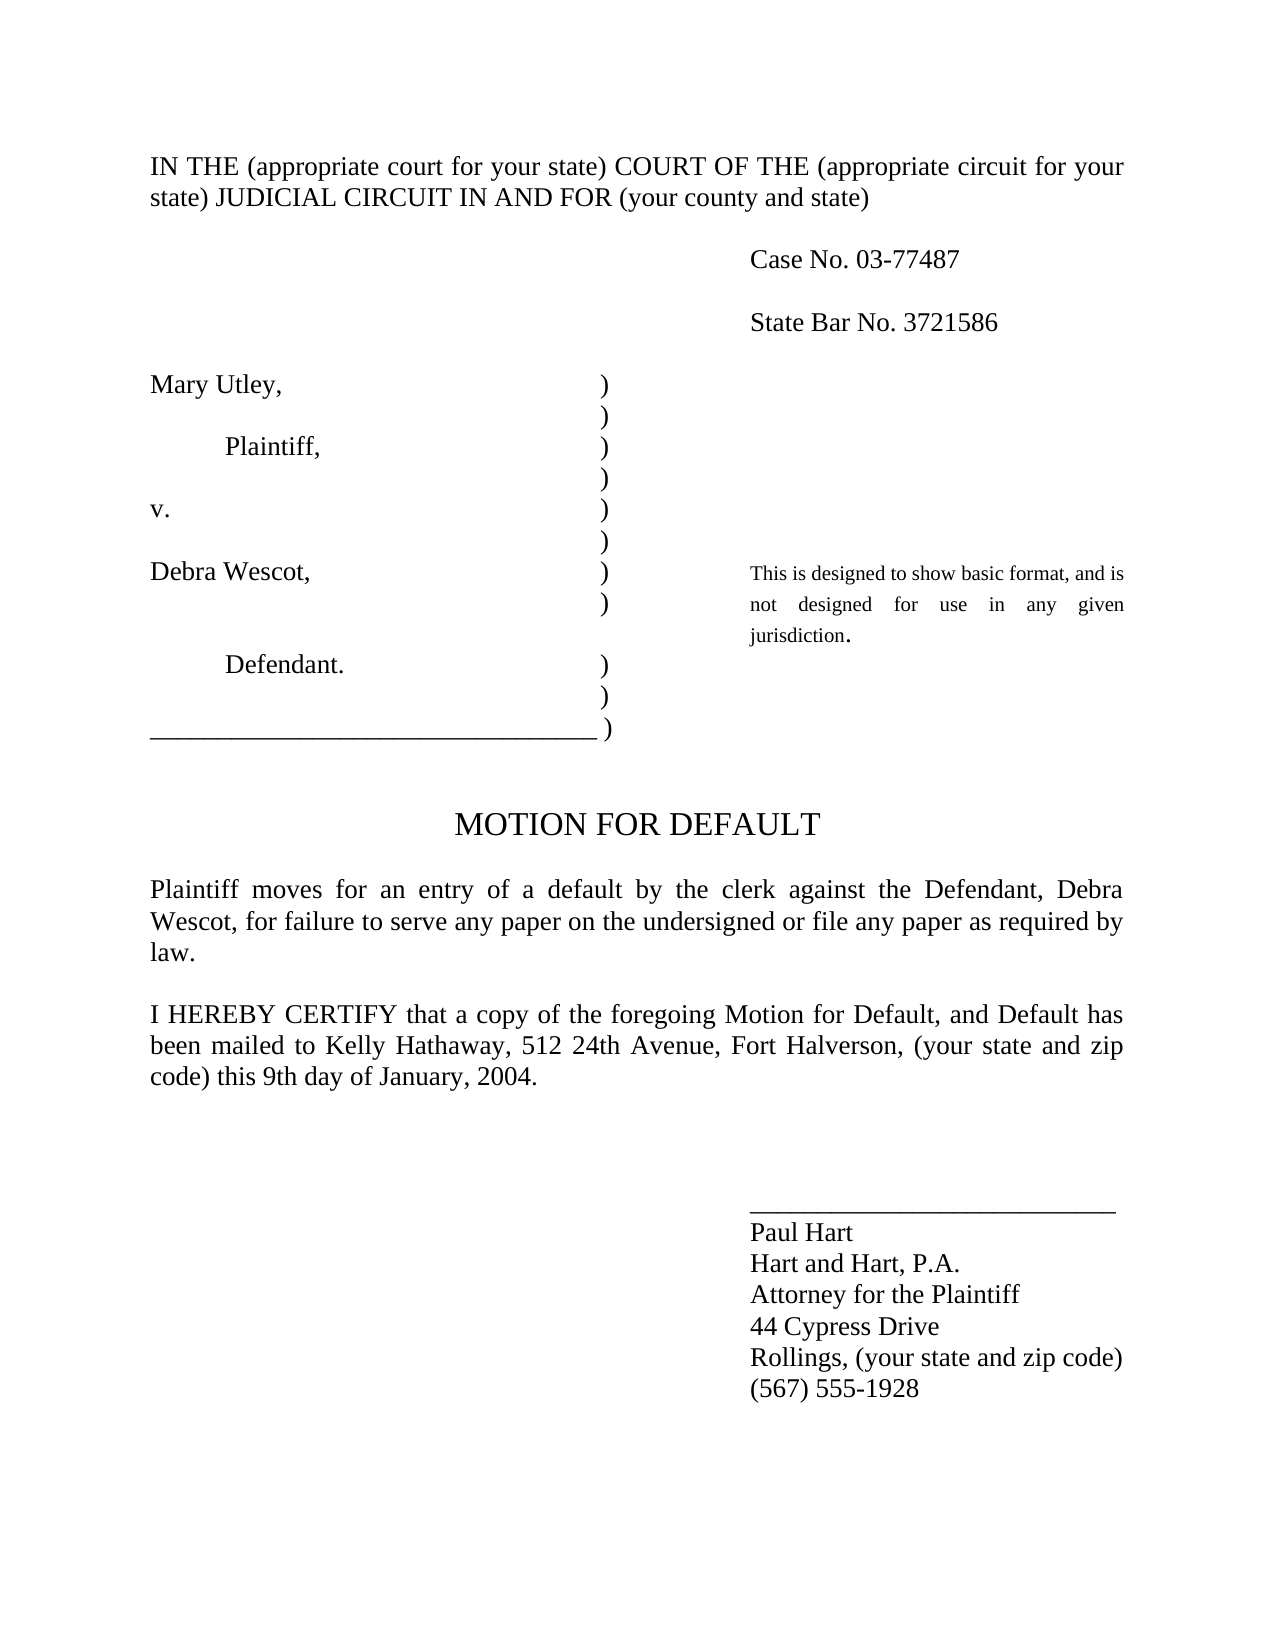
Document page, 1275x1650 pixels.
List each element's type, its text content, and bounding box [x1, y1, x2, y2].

text IN THE (appropriate court for your state) COURT OF THE (appropriate circuit for your state) JUDICIAL CIRCUIT IN AND FOR (your county and state) [150, 150, 1125, 212]
text ___________________________ [750, 1185, 1125, 1216]
text ) [150, 461, 1125, 493]
text Plaintiff moves for an entry of a default by the clerk against the Defendant, Debra Wescot, for failure to serve any paper on the undersigned or file any paper as required by law. [150, 873, 1125, 967]
text ) [150, 524, 1125, 555]
text 44 Cypress Drive [750, 1309, 1125, 1341]
text ) not designed for use in any given jurisdiction. [600, 586, 1125, 648]
text (567) 555-1928 [750, 1372, 1125, 1403]
text I HEREBY CERTIFY that a copy of the foregoing Motion for Default, and Default has been mailed to Kelly Hathaway, 512 24th Avenue, Fort Halverson, (your state and zip code) this 9th day of January, 2004. [150, 998, 1125, 1092]
text Mary Utley, ) [150, 368, 1125, 399]
text ) [150, 399, 1125, 430]
text Attorney for the Plaintiff [750, 1278, 1125, 1309]
text Case No. 03-77487 [750, 243, 1125, 274]
text Defendant. ) [225, 648, 1125, 679]
text State Bar No. 3721586 [750, 306, 1125, 337]
text MOTION FOR DEFAULT [150, 804, 1125, 842]
text Rollings, (your state and zip code) [750, 1341, 1125, 1372]
text Hart and Hart, P.A. [750, 1247, 1125, 1278]
text _________________________________ ) [150, 711, 1125, 742]
text ) [150, 679, 1125, 711]
text v. ) [150, 493, 1125, 524]
text Plaintiff, ) [225, 430, 1125, 461]
text Debra Wescot, ) This is designed to show basic format, and is [150, 555, 1125, 586]
text Paul Hart [750, 1216, 1125, 1247]
